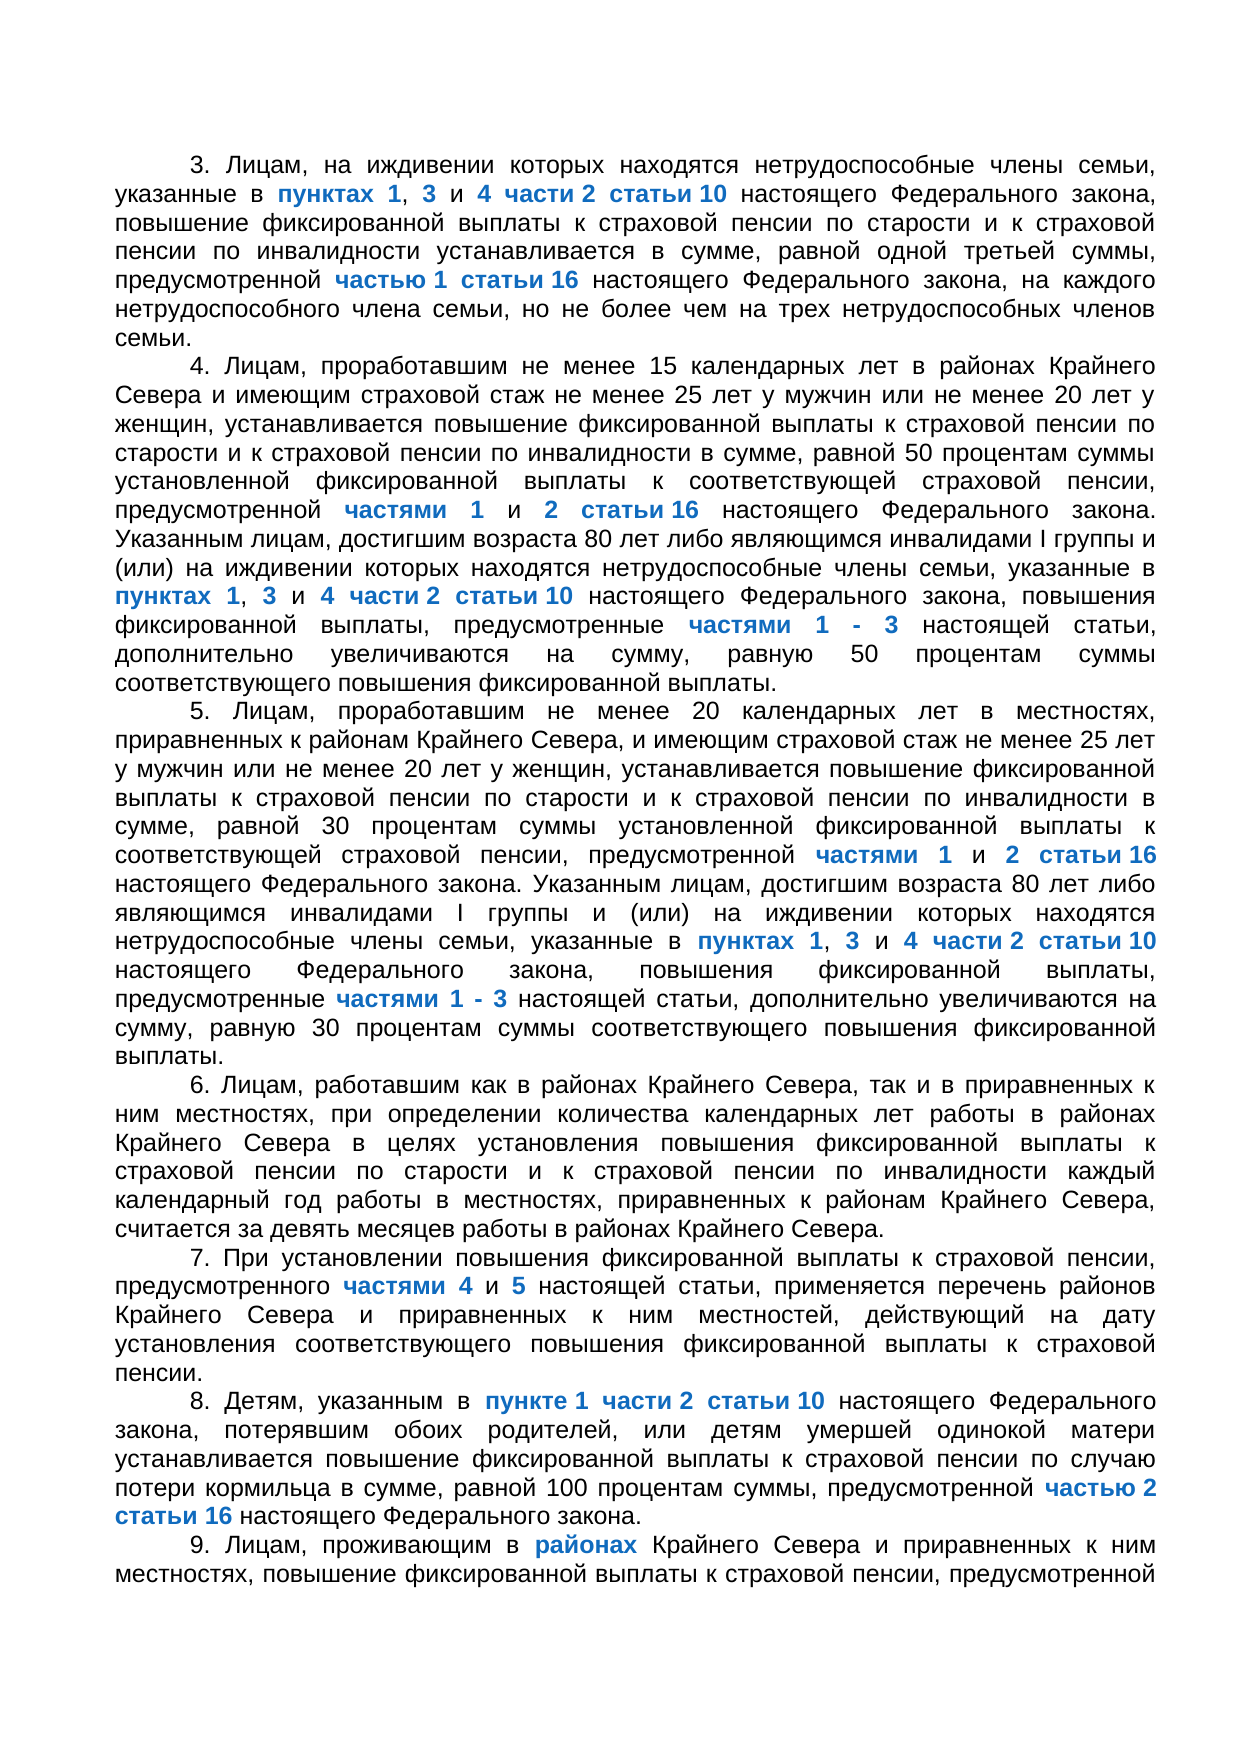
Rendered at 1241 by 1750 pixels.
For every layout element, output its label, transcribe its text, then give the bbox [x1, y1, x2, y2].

text 6. Лицам, работавшим как в районах Крайнего Севера, так и в приравненных к ним местностях, при определении количества календарных лет работы в районах Крайнего Севера в целях установления повышения фиксированной выплаты к страховой пенсии по старости и к страховой пенсии по инвалидности каждый календарный год работы в местностях, приравненных к районам Крайнего Севера, считается за девять месяцев работы в районах Крайнего Севера. [114, 1070, 1157, 1242]
text 8. Детям, указанным в пункте 1 части 2 статьи 10 настоящего Федерального закона, потерявшим обоих родителей, или детям умершей одинокой матери устанавливается повышение фиксированной выплаты к страховой пенсии по случаю потери кормильца в сумме, равной 100 процентам суммы, предусмотренной частью 2 статьи 16 настоящего Федерального закона. [114, 1386, 1157, 1530]
text 3. Лицам, на иждивении которых находятся нетрудоспособные члены семьи, указанные в пунктах 1, 3 и 4 части 2 статьи 10 настоящего Федерального закона, повышение фиксированной выплаты к страховой пенсии по старости и к страховой пенсии по инвалидности устанавливается в сумме, равной одной третьей суммы, предусмотренной частью 1 статьи 16 настоящего Федерального закона, на каждого нетрудоспособного члена семьи, но не более чем на трех нетрудоспособных членов семьи. [114, 150, 1157, 351]
text 4. Лицам, проработавшим не менее 15 календарных лет в районах Крайнего Севера и имеющим страховой стаж не менее 25 лет у мужчин или не менее 20 лет у женщин, устанавливается повышение фиксированной выплаты к страховой пенсии по старости и к страховой пенсии по инвалидности в сумме, равной 50 процентам суммы установленной фиксированной выплаты к соответствующей страховой пенсии, предусмотренной частями 1 и 2 статьи 16 настоящего Федерального закона. Указанным лицам, достигшим возраста 80 лет либо являющимся инвалидами I группы и (или) на иждивении которых находятся нетрудоспособные члены семьи, указанные в пунктах 1, 3 и 4 части 2 статьи 10 настоящего Федерального закона, повышения фиксированной выплаты, предусмотренные частями 1 - 3 настоящей статьи, дополнительно увеличиваются на сумму, равную 50 процентам суммы соответствующего повышения фиксированной выплаты. [114, 351, 1157, 696]
text 5. Лицам, проработавшим не менее 20 календарных лет в местностях, приравненных к районам Крайнего Севера, и имеющим страховой стаж не менее 25 лет у мужчин или не менее 20 лет у женщин, устанавливается повышение фиксированной выплаты к страховой пенсии по старости и к страховой пенсии по инвалидности в сумме, равной 30 процентам суммы установленной фиксированной выплаты к соответствующей страховой пенсии, предусмотренной частями 1 и 2 статьи 16 настоящего Федерального закона. Указанным лицам, достигшим возраста 80 лет либо являющимся инвалидами I группы и (или) на иждивении которых находятся нетрудоспособные члены семьи, указанные в пунктах 1, 3 и 4 части 2 статьи 10 настоящего Федерального закона, повышения фиксированной выплаты, предусмотренные частями 1 - 3 настоящей статьи, дополнительно увеличиваются на сумму, равную 30 процентам суммы соответствующего повышения фиксированной выплаты. [114, 696, 1157, 1070]
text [114, 1530, 1157, 1587]
text 7. При установлении повышения фиксированной выплаты к страховой пенсии, предусмотренного частями 4 и 5 настоящей статьи, применяется перечень районов Крайнего Севера и приравненных к ним местностей, действующий на дату установления соответствующего повышения фиксированной выплаты к страховой пенсии. [114, 1242, 1157, 1386]
